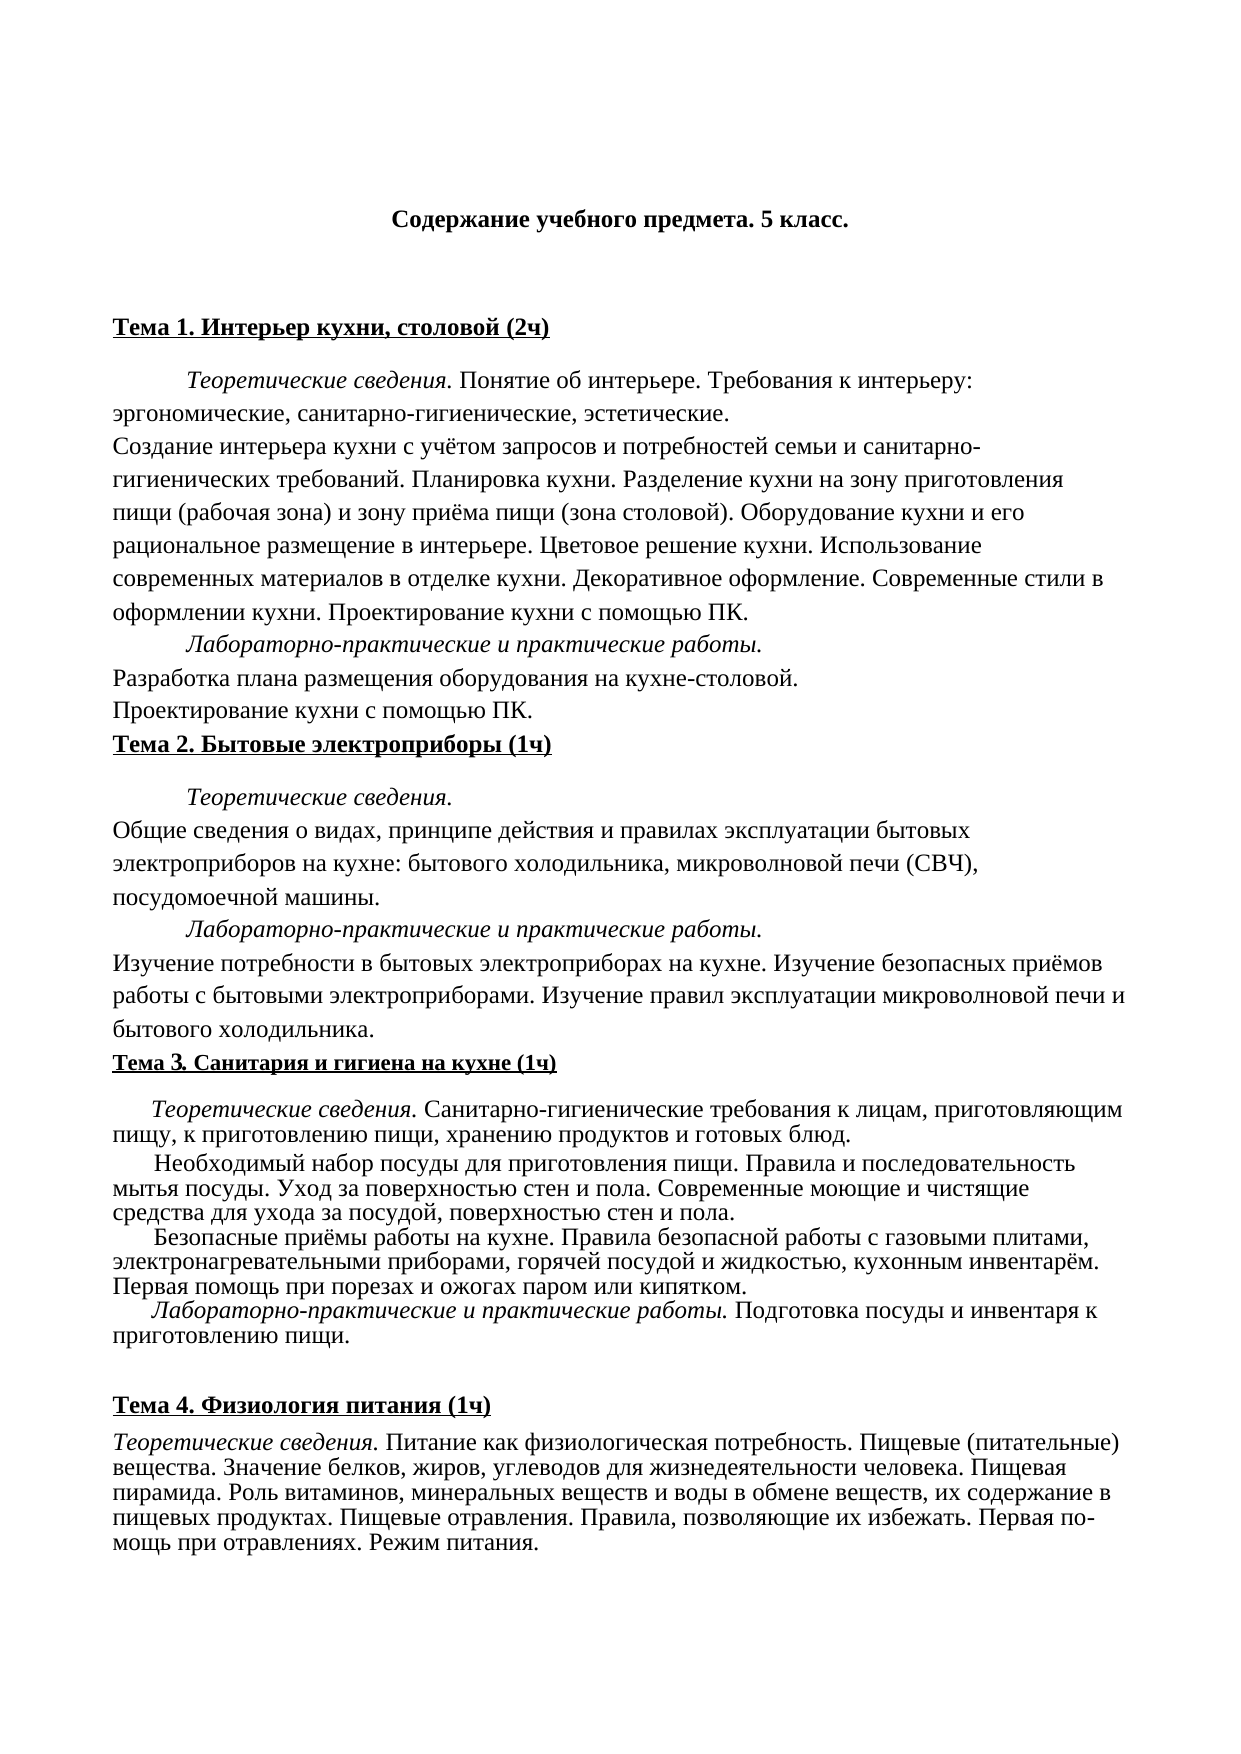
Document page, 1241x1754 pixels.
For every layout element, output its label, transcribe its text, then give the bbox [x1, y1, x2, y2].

text Теоретические сведения. Понятие об интерьере. Требования к интерьеру: эргономические, санитарно-гигиенические, эстетические. [112, 365, 1128, 427]
text Теоретические сведения. [112, 782, 1128, 811]
text Содержание учебного предмета. 5 класс. [112, 204, 1128, 233]
text Тема 2. Бытовые электроприборы (1ч) [112, 729, 1128, 757]
text Лабораторно-практические и практические работы. [112, 629, 1128, 658]
text Проектирование кухни с помощью ПК. [112, 696, 1128, 724]
text Тема 4. Физиология питания (1ч) [112, 1390, 1128, 1419]
text Теоретические сведения. Санитарно-гигиенические требования к лицам, приготовляющим пищу, к приготовлению пищи, хранению продуктов и готовых блюд. [112, 1098, 1128, 1147]
text Лабораторно-практические и практические работы. [112, 914, 1128, 943]
text Общие сведения о видах, принципе действия и правилах эксплуатации бытовых электроприборов на кухне: бытового холодильника, микроволновой печи (СВЧ), посудомоечной машины. [112, 816, 1128, 910]
text Теоретические сведения. Питание как физиологическая потребность. Пищевые (питательные) вещества. Значение белков, жиров, углеводов для жизнедеятельности человека. Пищевая пирамида. Роль витаминов, минеральных веществ и воды в обмене веществ, их содержание в пищевых продуктах. Пищевые отравления. Правила, позволяющие их избежать. Первая помощь при отравлениях. Режим питания. [112, 1430, 1128, 1555]
text Изучение потребности в бытовых электроприборах на кухне. Изучение безопасных приёмов работы с бытовыми электроприборами. Изучение правил эксплуатации микроволновой печи и бытового холодильника. [112, 948, 1128, 1042]
text Разработка плана размещения оборудования на кухне-столовой. [112, 663, 1128, 691]
text Необходимый набор посуды для приготовления пищи. Правила и последовательность мытья посуды. Уход за поверхностью стен и пола. Современные моющие и чистящие средства для ухода за посудой, поверхностью стен и пола. [112, 1152, 1123, 1226]
text Лабораторно-практические и практические работы. Подготовка посуды и инвентаря к приготовлению пищи. [112, 1299, 1128, 1348]
text Создание интерьера кухни с учётом запросов и потребностей семьи и санитарно-гигиенических требований. Планировка кухни. Разделение кухни на зону приготовления пищи (рабочая зона) и зону приёма пищи (зона столовой). Оборудование кухни и его рациональное размещение в интерьере. Цветовое решение кухни. Использование современных материалов в отделке кухни. Декоративное оформление. Современные стили в оформлении кухни. Проектирование кухни с помощью ПК. [112, 431, 1128, 625]
text Безопасные приёмы работы на кухне. Правила безопасной работы с газовыми плитами, электронагревательными приборами, горячей посудой и жидкостью, кухонным инвентарём. Первая помощь при порезах и ожогах паром или кипятком. [112, 1226, 1128, 1299]
text Тема 1. Интерьер кухни, столовой (2ч) [112, 312, 1128, 340]
text Тема 3. Санитария и гигиена на кухне (1ч) [112, 1047, 1128, 1075]
